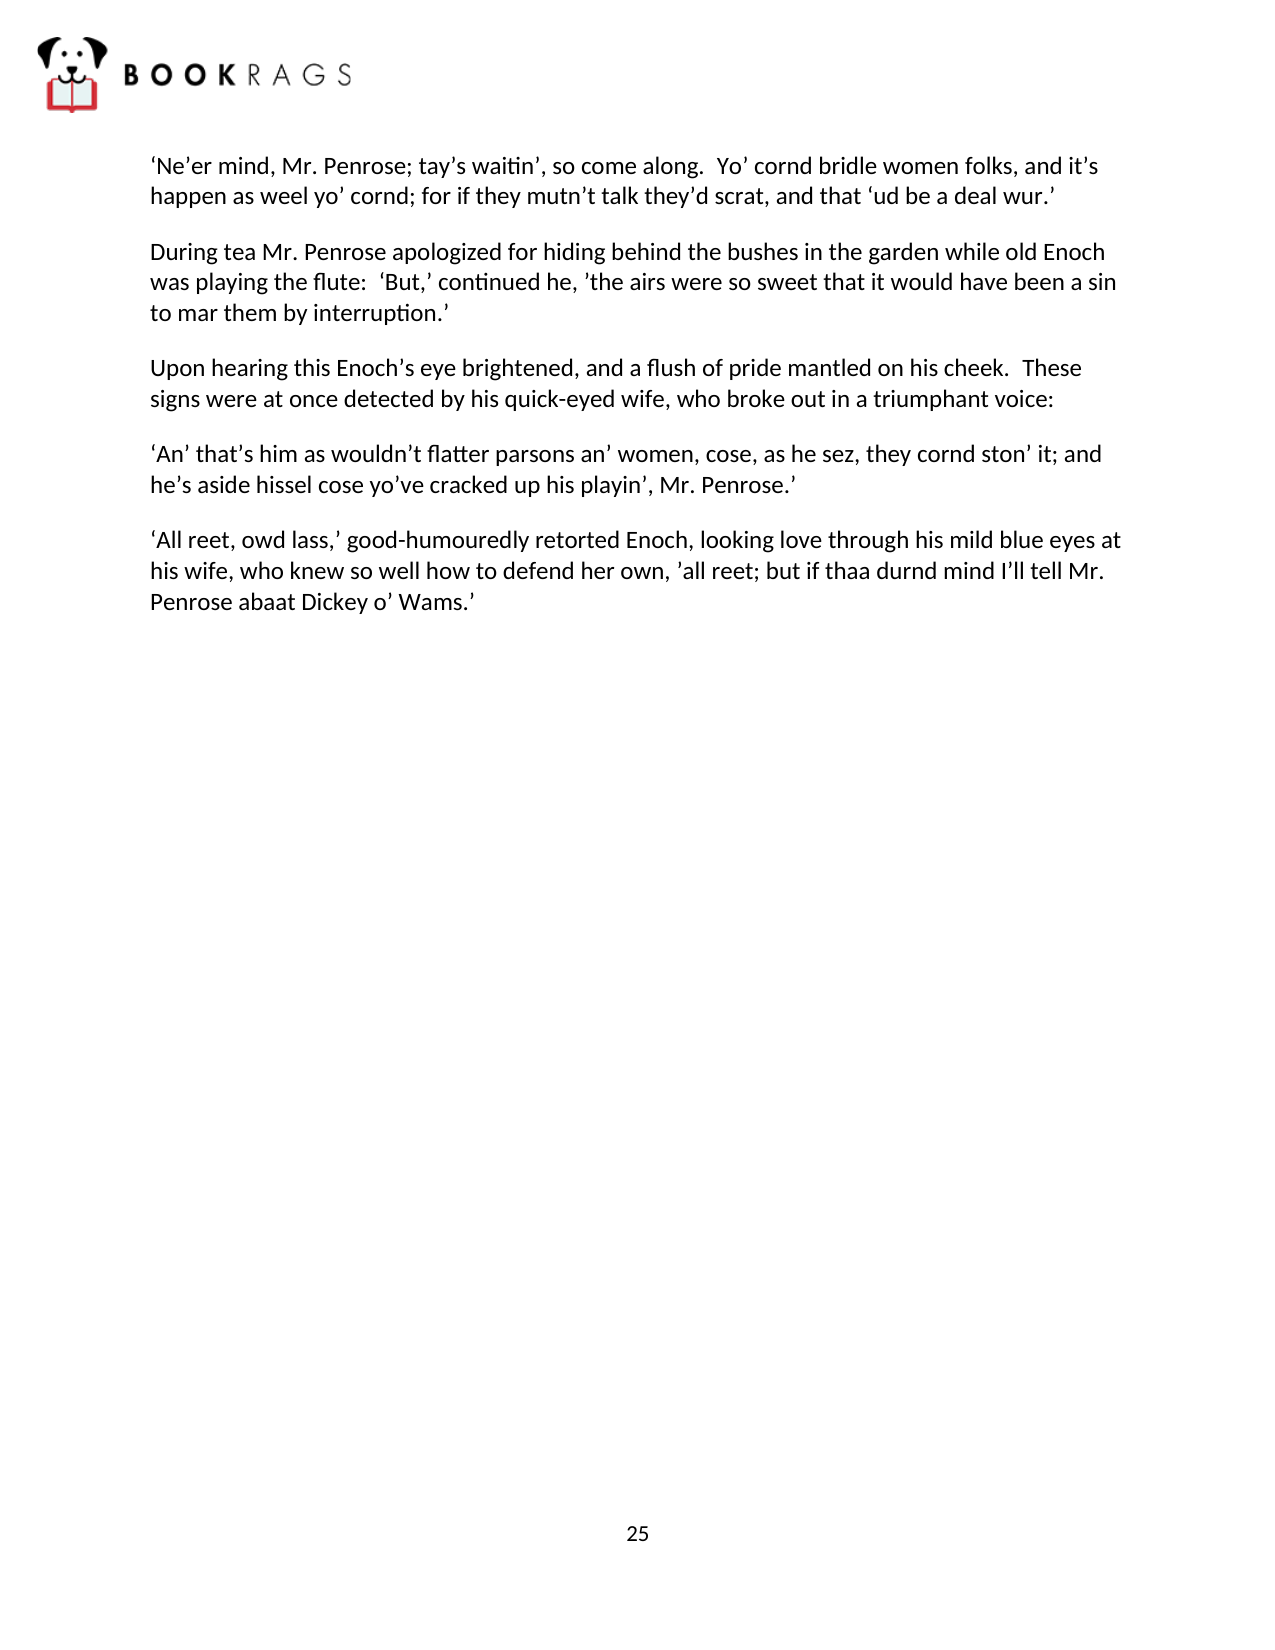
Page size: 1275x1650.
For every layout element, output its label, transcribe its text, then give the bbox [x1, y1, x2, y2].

text ‘Ne’er mind, Mr. Penrose; tay’s waitin’, so come along. Yo’ cornd bridle women folks, and it’s happen as weel yo’ cornd; for if they mutn’t talk they’d scrat, and that ‘ud be a deal wur.’ [150, 150, 1125, 211]
text ‘All reet, owd lass,’ good-humouredly retorted Enoch, looking love through his mild blue eyes at his wife, who knew so well how to defend her own, ’all reet; but if thaa durnd mind I’ll tell Mr. Penrose abaat Dickey o’ Wams.’ [150, 525, 1125, 616]
text ‘An’ that’s him as wouldn’t flatter parsons an’ women, cose, as he sez, they cornd ston’ it; and he’s aside hissel cose yo’ve cracked up his playin’, Mr. Penrose.’ [150, 439, 1125, 500]
text During tea Mr. Penrose apologized for hiding behind the bushes in the garden while old Enoch was playing the flute: ‘But,’ continued he, ’the airs were so sweet that it would have been a sin to mar them by interruption.’ [150, 236, 1125, 328]
text Upon hearing this Enoch’s eye brightened, and a flush of pride mantled on his cheek. These signs were at once detected by his quick-eyed wife, who broke out in a triumphant voice: [150, 353, 1125, 414]
picture [37, 37, 351, 113]
